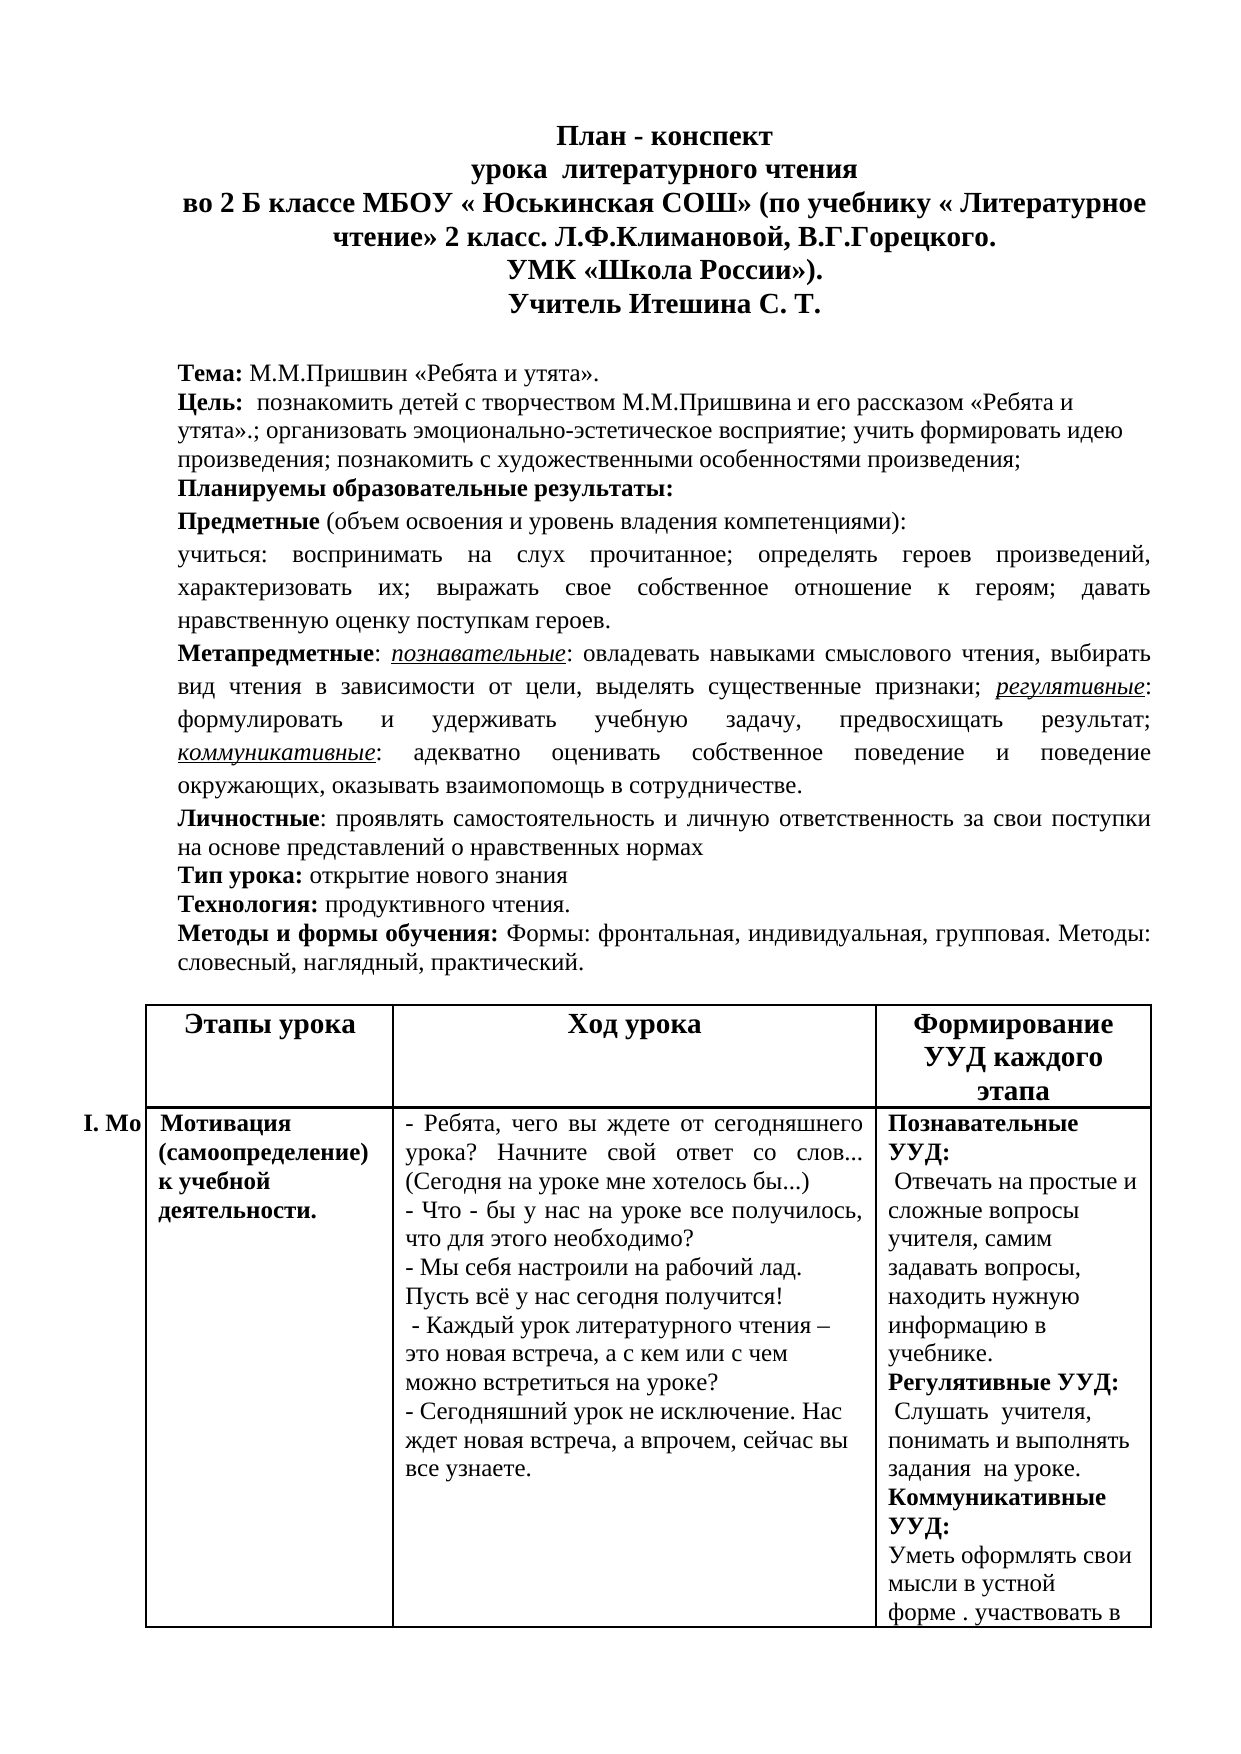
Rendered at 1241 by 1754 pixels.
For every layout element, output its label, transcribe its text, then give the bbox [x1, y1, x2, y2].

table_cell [394, 1109, 875, 1626]
text УМК «Школа России»). [177, 252, 1152, 286]
text Тема: М.М.Пришвин «Ребята и утята». [177, 358, 1152, 387]
text Метапредметные: познавательные: овладевать навыками смыслового чтения, выбирать вид чтения в зависимости от цели, выделять существенные признаки; регулятивные: формулировать и удерживать учебную задачу, предвосхищать результат; коммуникативные: адекватно оценивать собственное поведение и поведение окружающих, оказывать взаимопомощь в сотрудничестве. [177, 638, 1152, 799]
text учиться: воспринимать на слух прочитанное; определять героев произведений, характеризовать их; выражать свое собственное отношение к героям; давать нравственную оценку поступкам героев. [177, 539, 1152, 634]
table_header Формирование УУД каждого этапа [877, 1006, 1150, 1106]
text Технология: продуктивного чтения. [177, 889, 1152, 918]
text Предметные (объем освоения и уровень владения компетенциями): [177, 506, 1152, 535]
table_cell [877, 1109, 1150, 1626]
text во 2 Б классе МБОУ « Юськинская СОШ» (по учебнику « Литературное чтение» 2 класс. Л.Ф.Климановой, В.Г.Горецкого. [177, 185, 1152, 252]
table_header Ход урока [394, 1006, 875, 1106]
text Тип урока: открытие нового знания [177, 861, 1152, 889]
text Учитель Итешина С. Т. [177, 286, 1152, 319]
table_header Этапы урока [147, 1006, 392, 1106]
text Методы и формы обучения: Формы: фронтальная, индивидуальная, групповая. Методы: словесный, наглядный, практический. [177, 918, 1152, 976]
text Цель: познакомить детей с творчеством М.М.Пришвина и его рассказом «Ребята и утята».; организовать эмоционально-эстетическое восприятие; учить формировать идею произведения; познакомить с художественными особенностями произведения; [177, 387, 1152, 473]
text урока литературного чтения [177, 152, 1152, 185]
text Личностные: проявлять самостоятельность и личную ответственность за свои поступки на основе представлений о нравственных нормах [177, 803, 1152, 861]
text Планируемы образовательные результаты: [177, 473, 1152, 502]
text План - конспект [177, 118, 1152, 152]
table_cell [147, 1109, 392, 1626]
